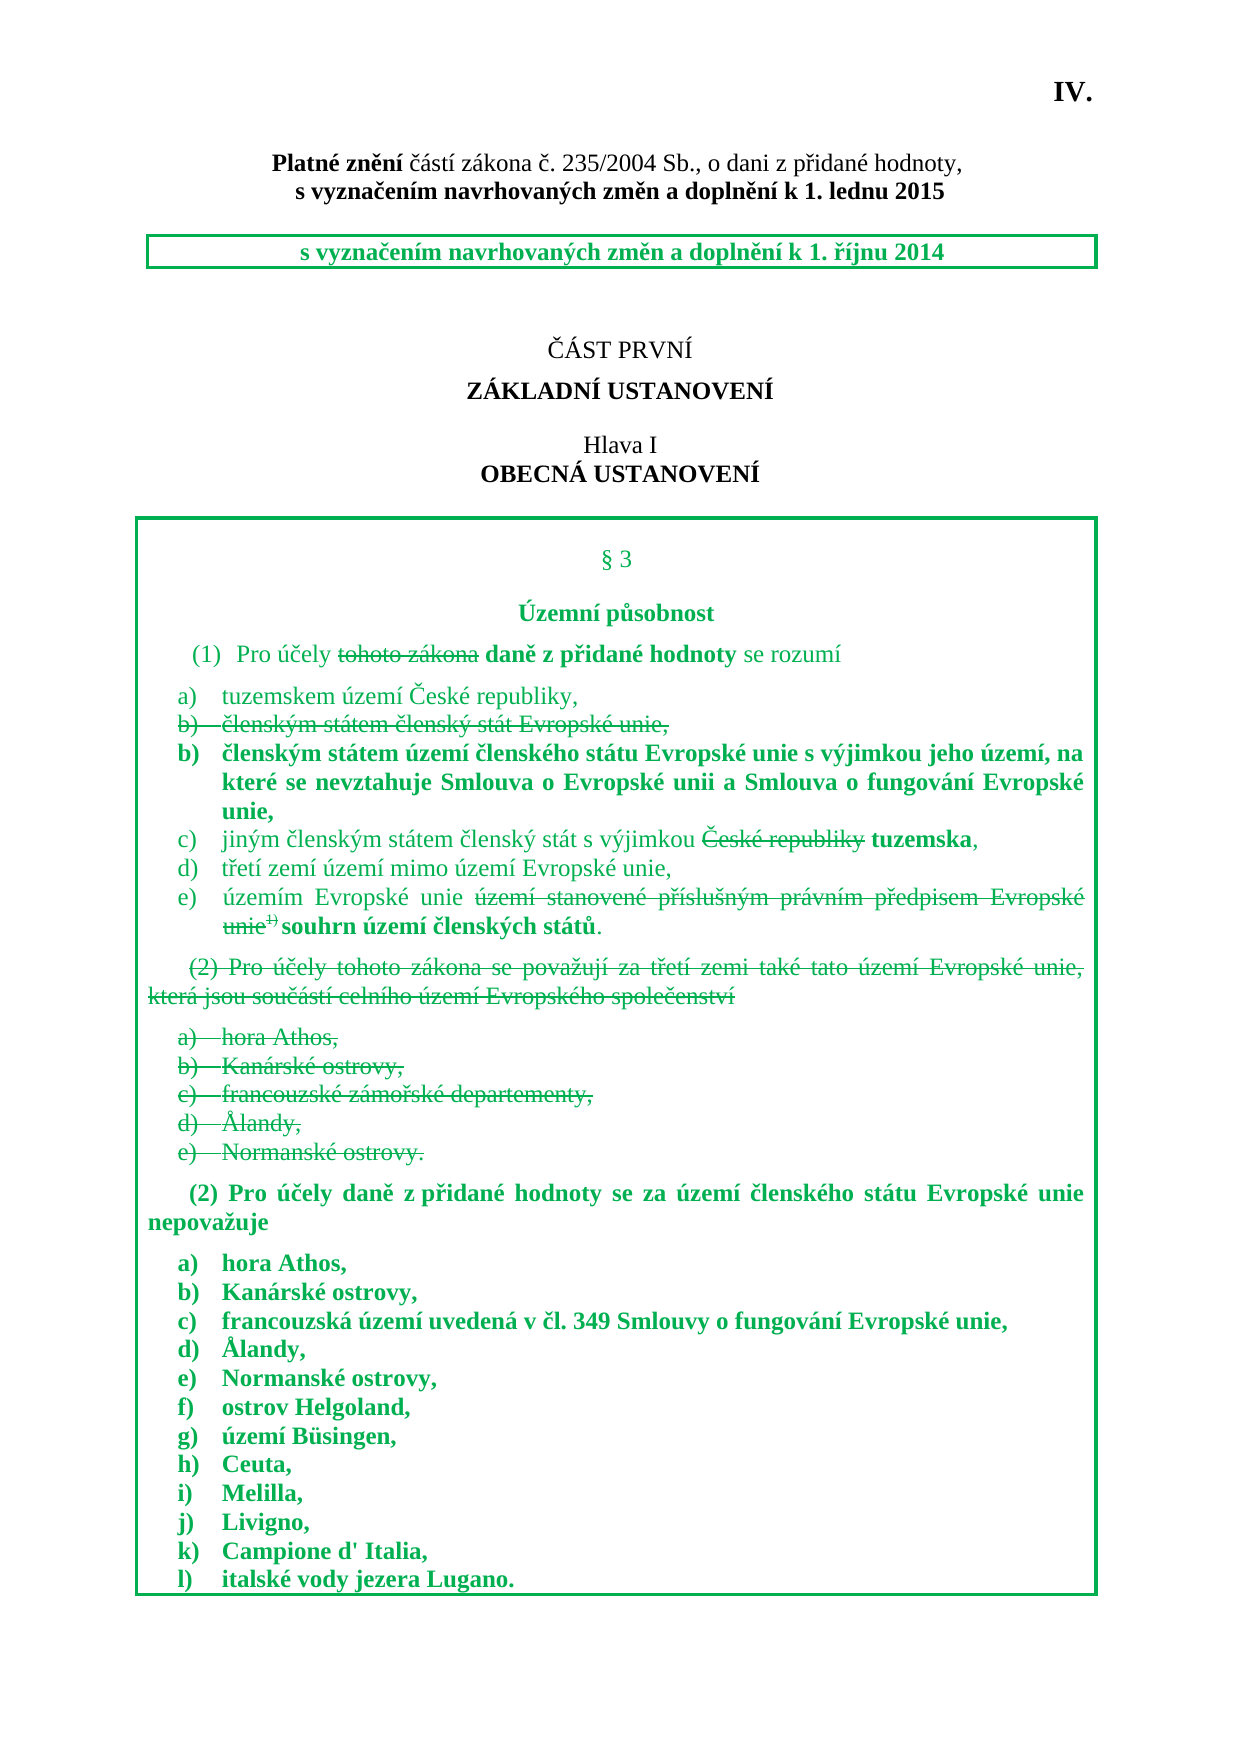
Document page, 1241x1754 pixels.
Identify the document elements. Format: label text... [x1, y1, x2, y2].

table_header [138, 520, 1094, 1593]
text Platné znění částí zákona č. 235/2004 Sb., o dani z přidané hodnoty, s vyznačením navrhovaných změn a doplnění k 1. lednu 2015 [148, 148, 1093, 205]
text ČÁST PRVNÍ [148, 335, 1093, 364]
text ZÁKLADNÍ USTANOVENÍ [148, 376, 1093, 405]
text OBECNÁ USTANOVENÍ [148, 459, 1093, 488]
table_header s vyznačením navrhovaných změn a doplnění k 1. říjnu 2014 [149, 237, 1094, 266]
text Hlava I [148, 430, 1093, 459]
